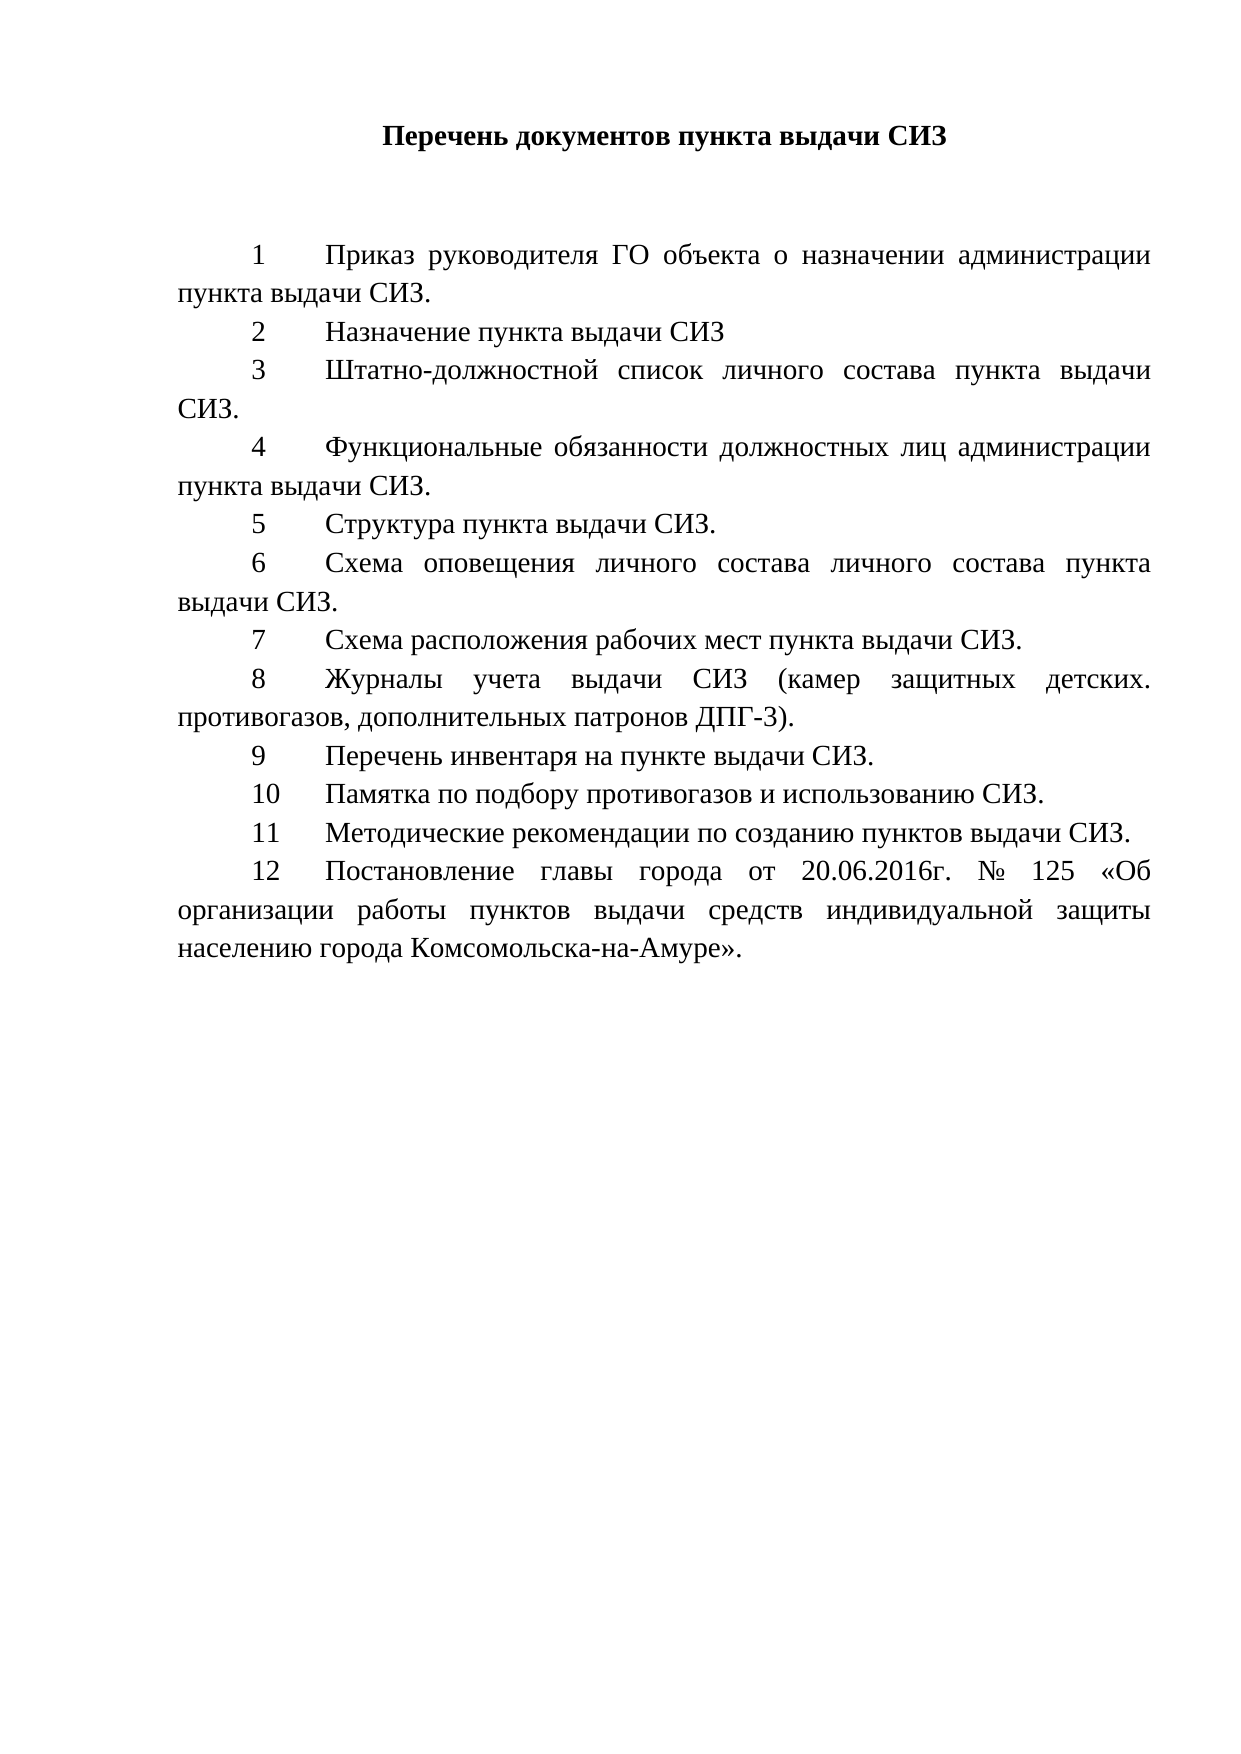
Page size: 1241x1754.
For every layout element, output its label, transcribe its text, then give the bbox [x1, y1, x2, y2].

list Журналы учета выдачи СИЗ (камер защитных детских. противогазов, дополнительных патронов ДПГ-3). [177, 661, 1152, 733]
list Назначение пункта выдачи СИЗ [177, 314, 1152, 347]
list Функциональные обязанности должностных лиц администрации пункта выдачи СИЗ. [177, 429, 1152, 502]
text Перечень документов пункта выдачи СИЗ [177, 118, 1152, 152]
list Постановление главы города от 20.06.2016г. № 125 «Об организации работы пунктов выдачи средств индивидуальной защиты населению города Комсомольска-на-Амуре». [177, 853, 1152, 964]
list Методические рекомендации по созданию пунктов выдачи СИЗ. [177, 815, 1152, 848]
list Перечень инвентаря на пункте выдачи СИЗ. [177, 738, 1152, 771]
list Структура пункта выдачи СИЗ. [177, 507, 1152, 540]
list Приказ руководителя ГО объекта о назначении администрации пункта выдачи СИЗ. [177, 237, 1152, 309]
list Штатно-должностной список личного состава пункта выдачи СИЗ. [177, 352, 1152, 424]
list Схема оповещения личного состава личного состава пункта выдачи СИЗ. [177, 545, 1152, 617]
list Памятка по подбору противогазов и использованию СИЗ. [177, 776, 1152, 810]
list Схема расположения рабочих мест пункта выдачи СИЗ. [177, 622, 1152, 656]
